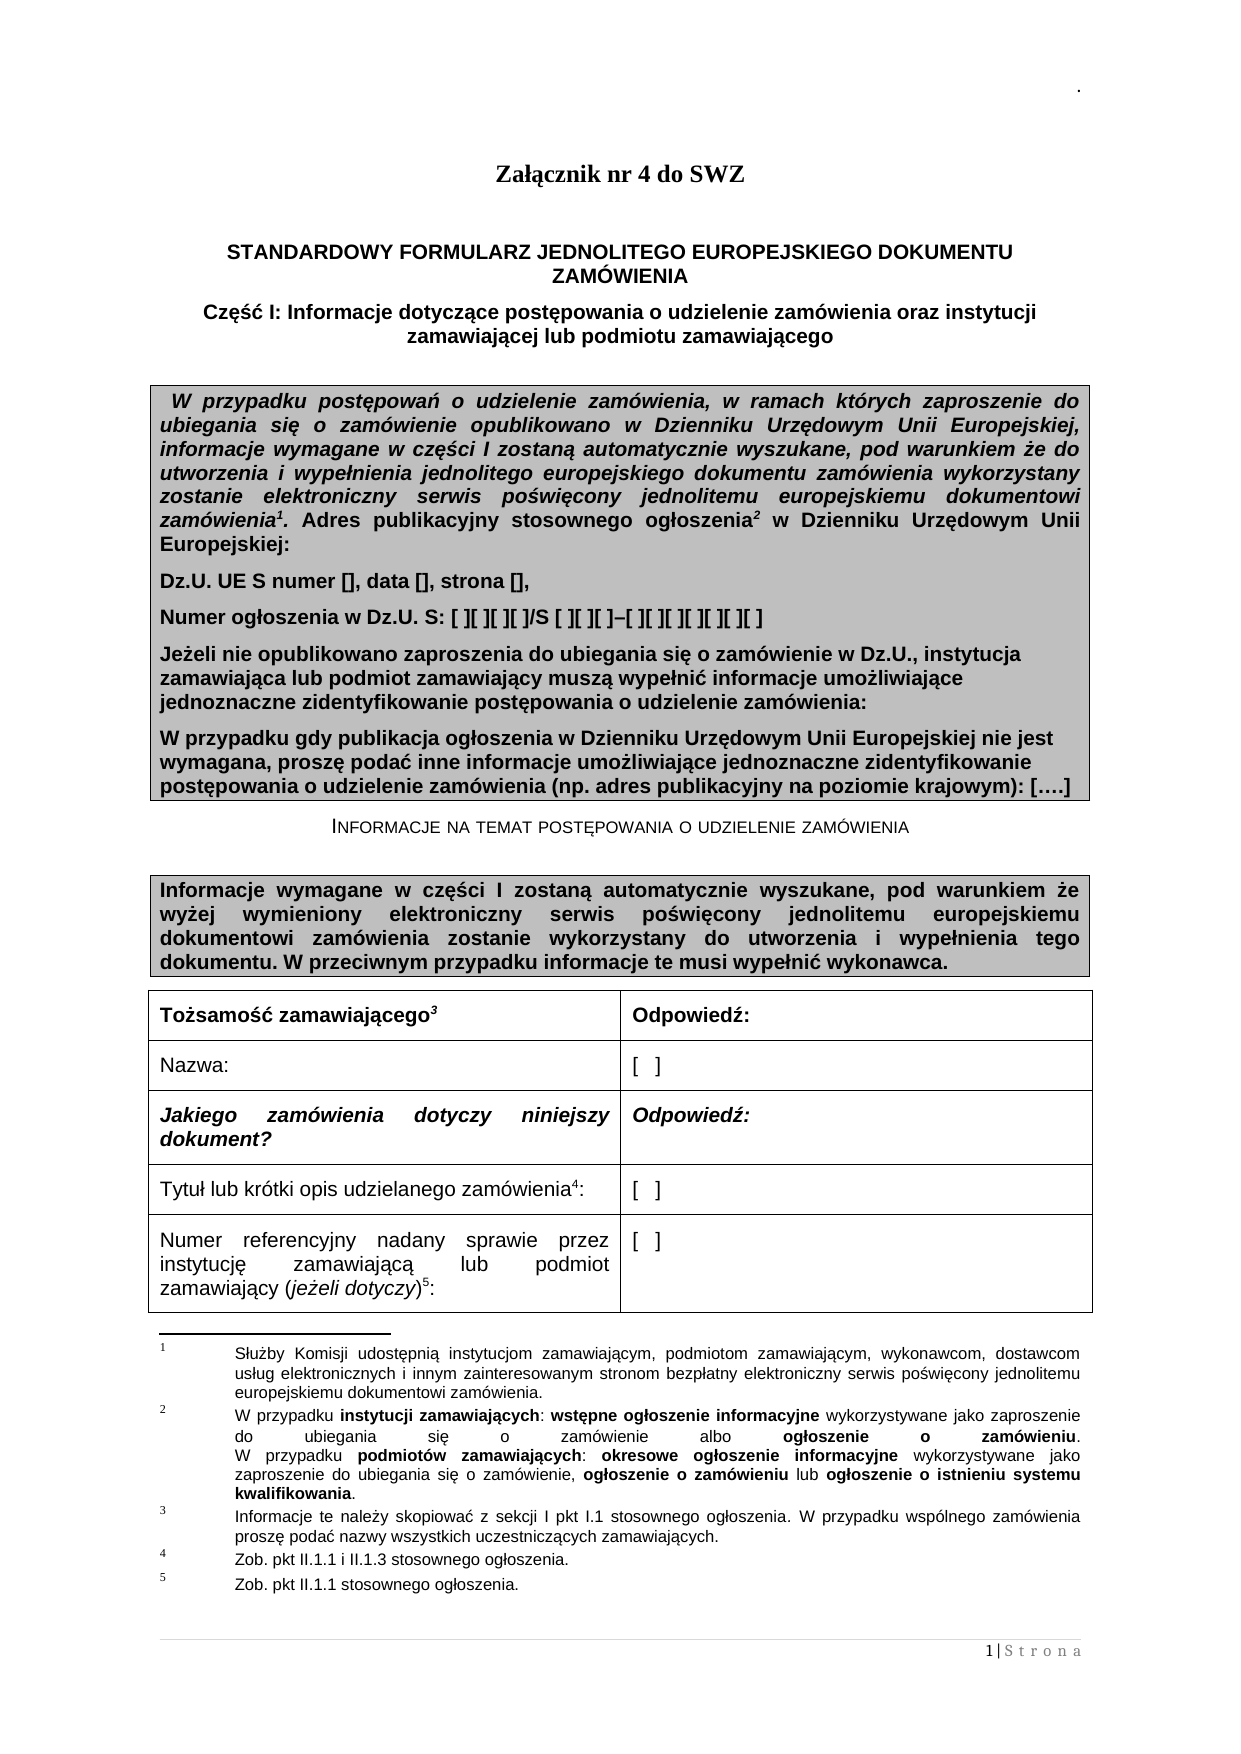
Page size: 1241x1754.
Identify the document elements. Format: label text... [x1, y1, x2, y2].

text Część I: Informacje dotyczące postępowania o udzielenie zamówienia oraz instytucji zamawiającej lub podmiotu zamawiającego [159, 300, 1081, 348]
table_cell Jakiego zamówienia dotyczy niniejszy dokument? [149, 1091, 620, 1163]
table_cell [ ] [621, 1215, 1092, 1312]
table_cell [ ] [621, 1041, 1092, 1089]
text W przypadku gdy publikacja ogłoszenia w Dzienniku Urzędowym Unii Europejskiej nie jest wymagana, proszę podać inne informacje umożliwiające jednoznaczne zidentyfikowanie postępowania o udzielenie zamówienia (np. adres publikacyjny na poziomie krajowym): [….] [151, 723, 1089, 800]
table_cell [ ] [621, 1165, 1092, 1214]
text Numer ogłoszenia w Dz.U. S: [ ][ ][ ][ ]/S [ ][ ][ ]–[ ][ ][ ][ ][ ][ ][ ] [151, 602, 1089, 629]
table_cell Nazwa: [149, 1041, 620, 1089]
table_cell Numer referencyjny nadany sprawie przez instytucję zamawiającą lub podmiot zamawiający (jeżeli dotyczy): [149, 1215, 620, 1312]
text Jeżeli nie opublikowano zaproszenia do ubiegania się o zamówienie w Dz.U., instytucja zamawiająca lub podmiot zamawiający muszą wypełnić informacje umożliwiające jednoznaczne zidentyfikowanie postępowania o udzielenie zamówienia: [151, 638, 1089, 713]
table_cell Tytuł lub krótki opis udzielanego zamówienia: [149, 1165, 620, 1214]
table_header Tożsamość zamawiającego [149, 991, 620, 1039]
title Załącznik nr 4 do SWZ [159, 159, 1081, 188]
text Dz.U. UE S numer [], data [], strona [], [151, 566, 1089, 593]
text W przypadku postępowań o udzielenie zamówienia, w ramach których zaproszenie do ubiegania się o zamówienie opublikowano w Dzienniku Urzędowym Unii Europejskiej, informacje wymagane w części I zostaną automatycznie wyszukane, pod warunkiem że do utworzenia i wypełnienia jednolitego europejskiego dokumentu zamówienia wykorzystany zostanie elektroniczny serwis poświęcony jednolitemu europejskiemu dokumentowi zamówienia. Adres publikacyjny stosownego ogłoszenia w Dzienniku Urzędowym Unii Europejskiej: [151, 386, 1089, 556]
table_header Odpowiedź: [621, 991, 1092, 1039]
table_cell Odpowiedź: [621, 1091, 1092, 1163]
text Standardowy formularz jednolitego europejskiego dokumentu zamówienia [159, 239, 1081, 287]
text Informacje na temat postępowania o udzielenie zamówienia [159, 813, 1081, 837]
text Informacje wymagane w części I zostaną automatycznie wyszukane, pod warunkiem że wyżej wymieniony elektroniczny serwis poświęcony jednolitemu europejskiemu dokumentowi zamówienia zostanie wykorzystany do utworzenia i wypełnienia tego dokumentu. W przeciwnym przypadku informacje te musi wypełnić wykonawca. [151, 876, 1089, 976]
